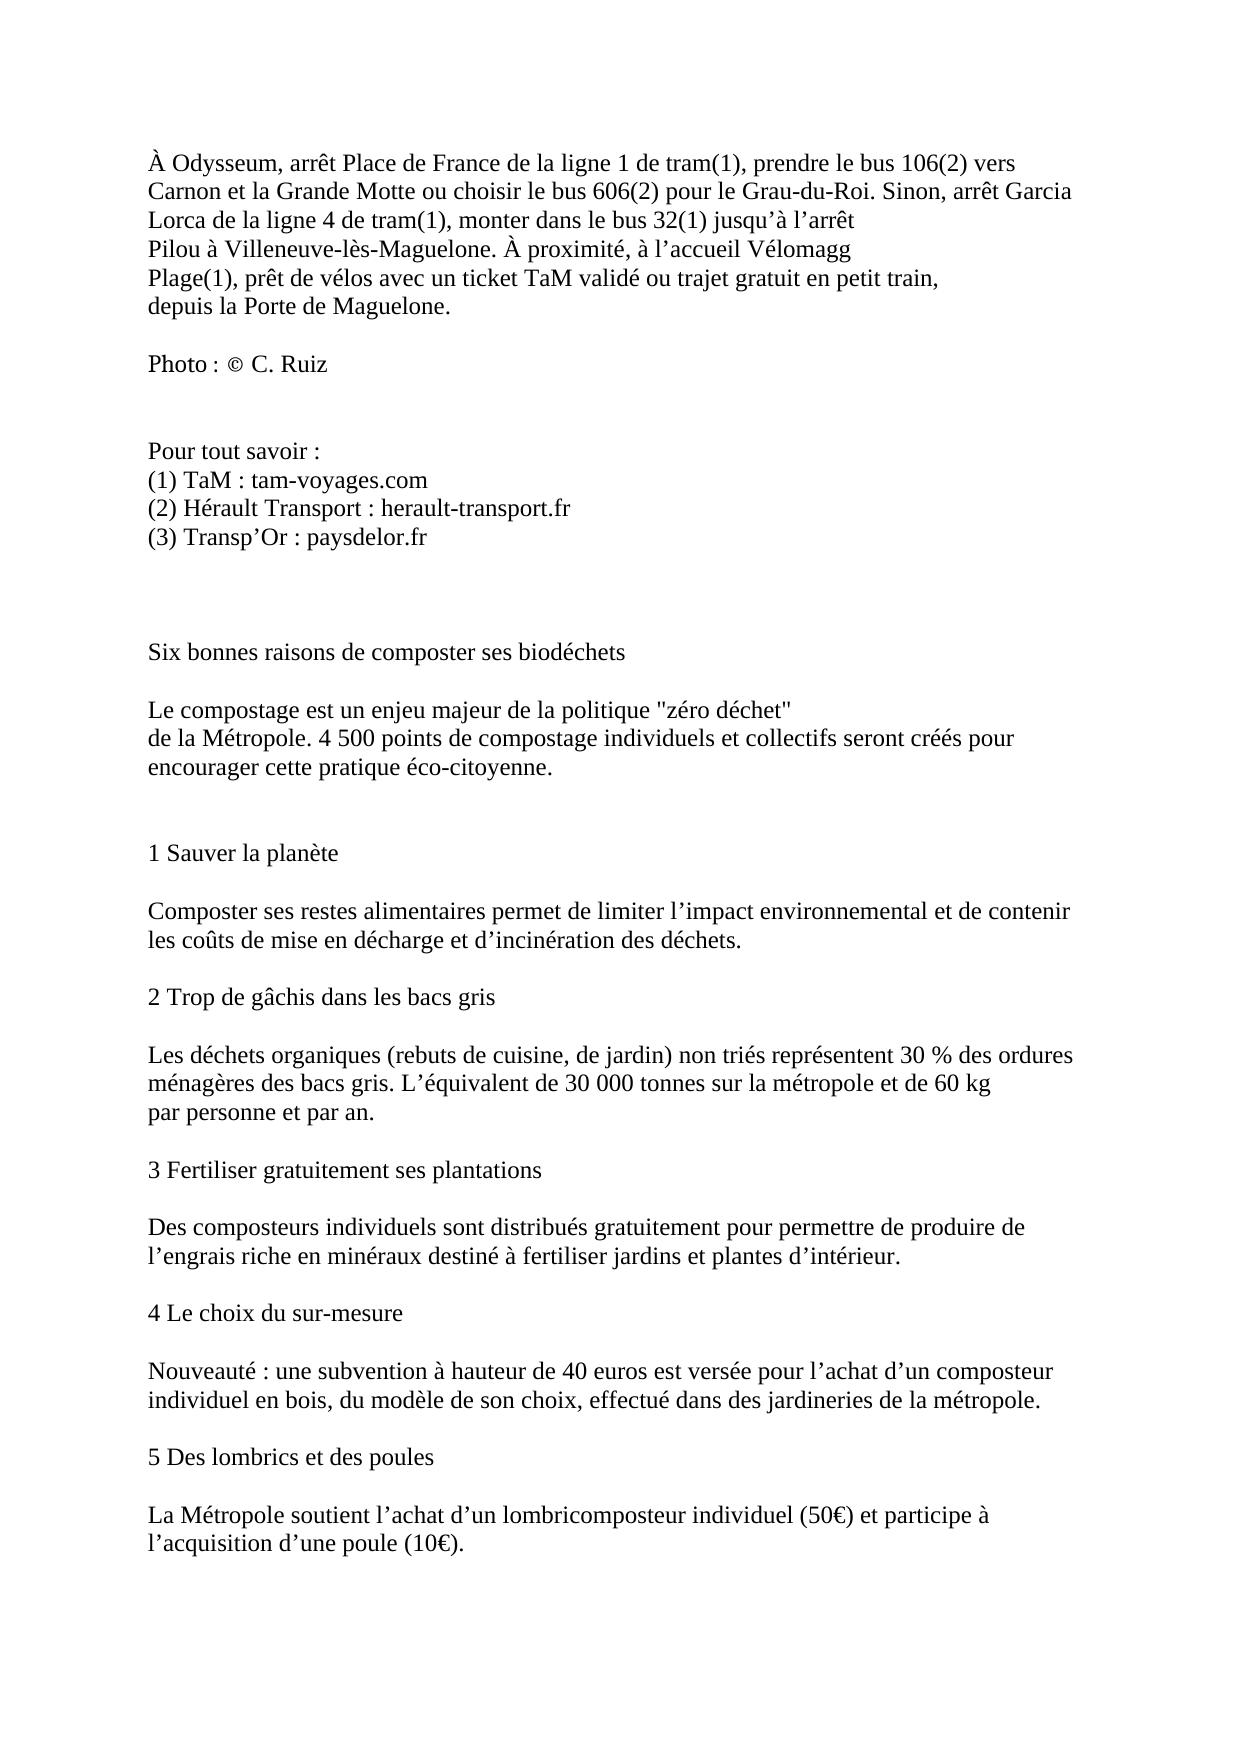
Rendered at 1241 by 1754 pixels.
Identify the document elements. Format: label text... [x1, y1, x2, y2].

text 1 Sauver la planète [148, 838, 1093, 867]
text Des composteurs individuels sont distribués gratuitement pour permettre de produire de l’engrais riche en minéraux destiné à fertiliser jardins et plantes d’intérieur. [148, 1212, 1093, 1270]
text depuis la Porte de Maguelone. [148, 291, 1093, 320]
text Les déchets organiques (rebuts de cuisine, de jardin) non triés représentent 30 % des ordures ménagères des bacs gris. L’équivalent de 30 000 tonnes sur la métropole et de 60 kg par personne et par an. [148, 1040, 1093, 1126]
text Photo : © C. Ruiz [148, 349, 1093, 378]
text 4 Le choix du sur-mesure [148, 1298, 1093, 1327]
text Pour tout savoir : (1) TaM : tam-voyages.com [148, 436, 1093, 493]
text La Métropole soutient l’achat d’un lombricomposteur individuel (50€) et participe à l’acquisition d’une poule (10€). [148, 1500, 1093, 1557]
text (3) Transp’Or : paysdelor.fr [148, 522, 1093, 551]
text Le compostage est un enjeu majeur de la politique "zéro déchet" de la Métropole. 4 500 points de compostage individuels et collectifs seront créés pour encourager cette pratique éco-citoyenne. [148, 695, 1093, 781]
text Six bonnes raisons de composter ses biodéchets [148, 637, 1093, 666]
text (2) Hérault Transport : herault-transport.fr [148, 493, 1093, 522]
text À Odysseum, arrêt Place de France de la ligne 1 de tram(1), prendre le bus 106(2) vers Carnon et la Grande Motte ou choisir le bus 606(2) pour le Grau-du-Roi. Sinon, arrêt Garcia Lorca de la ligne 4 de tram(1), monter dans le bus 32(1) jusqu’à l’arrêt Pilou à Villeneuve-lès-Maguelone. À proximité, à l’accueil Vélomagg Plage(1), prêt de vélos avec un ticket TaM validé ou trajet gratuit en petit train, [148, 148, 1093, 291]
text 3 Fertiliser gratuitement ses plantations [148, 1155, 1093, 1183]
text Nouveauté : une subvention à hauteur de 40 euros est versée pour l’achat d’un composteur individuel en bois, du modèle de son choix, effectué dans des jardineries de la métropole. [148, 1356, 1093, 1413]
text 5 Des lombrics et des poules [148, 1442, 1093, 1471]
text Composter ses restes alimentaires permet de limiter l’impact environnemental et de contenir les coûts de mise en décharge et d’incinération des déchets. [148, 896, 1093, 953]
text 2 Trop de gâchis dans les bacs gris [148, 982, 1093, 1011]
